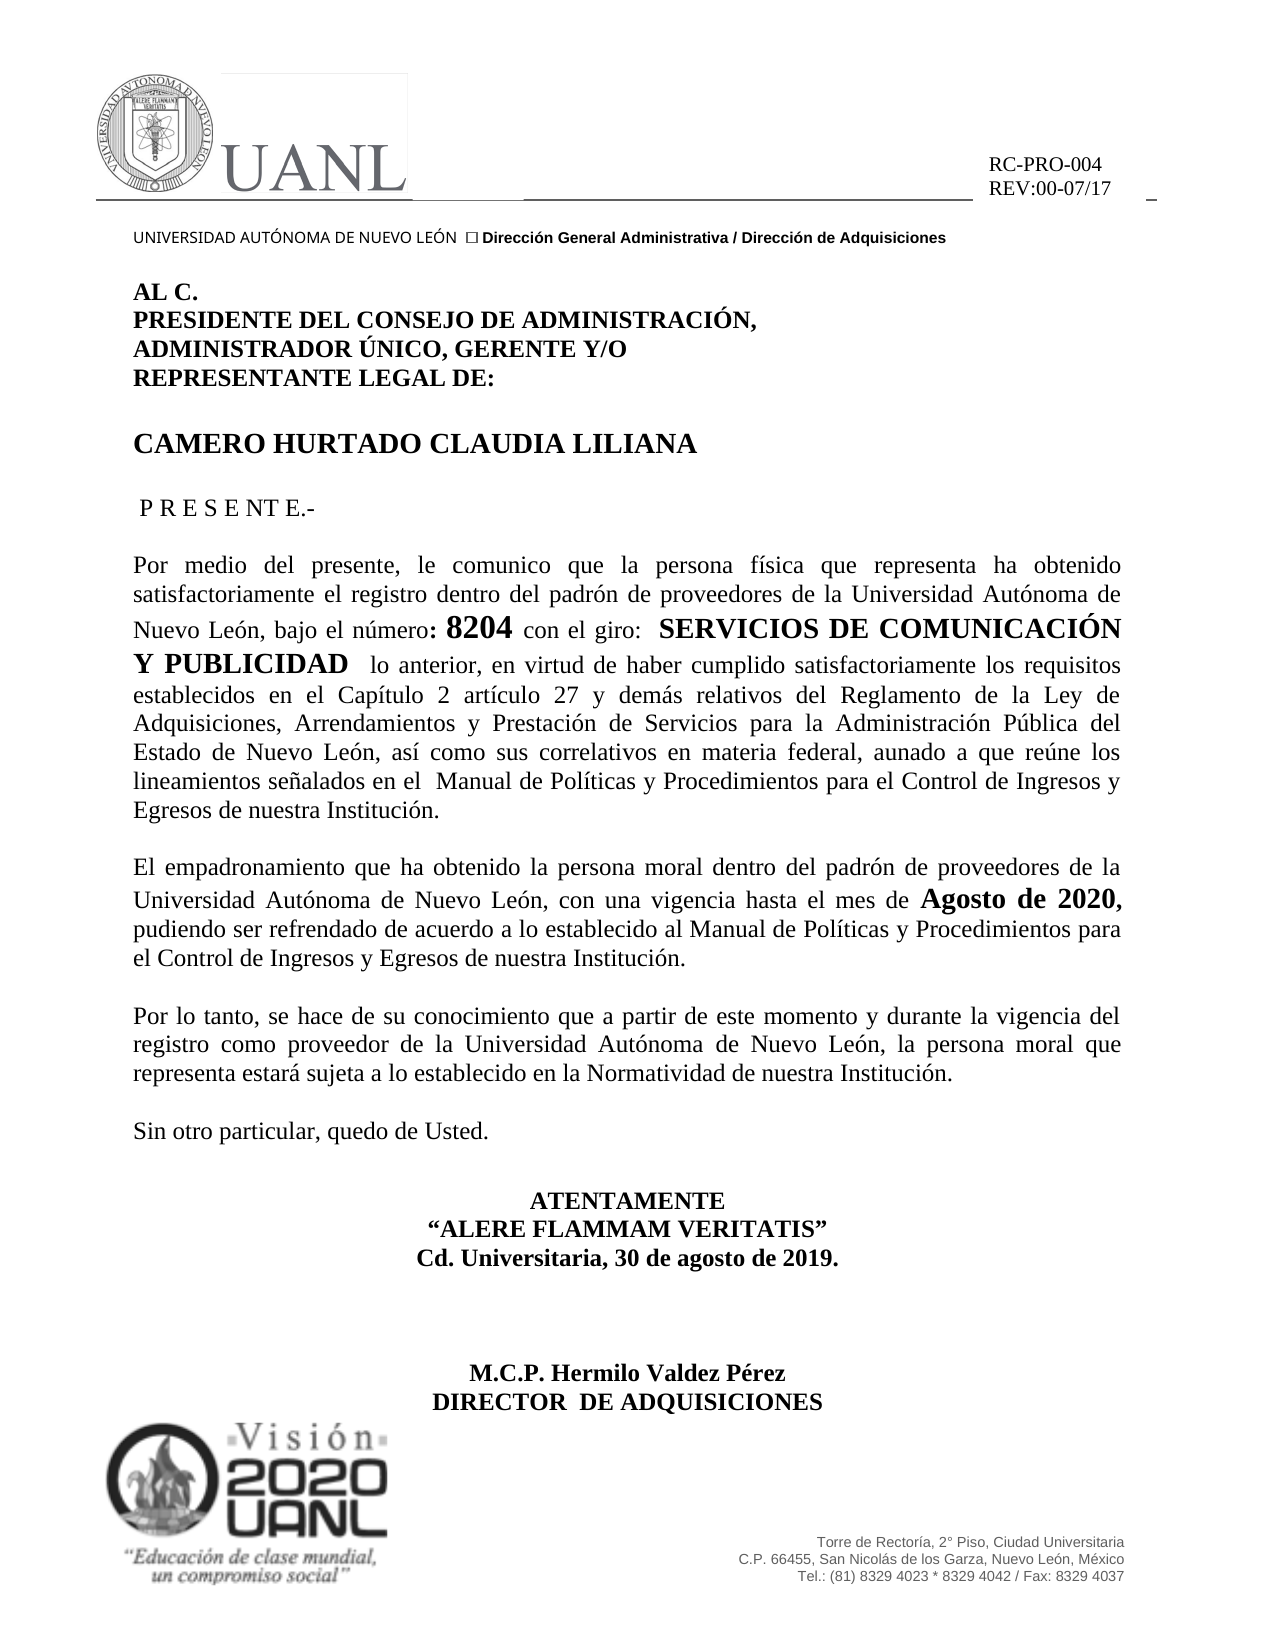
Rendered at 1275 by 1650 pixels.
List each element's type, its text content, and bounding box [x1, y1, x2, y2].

text CAMERO HURTADO CLAUDIA LILIANA [133, 426, 1122, 459]
text Por medio del presente, le comunico que la persona física que representa ha obtenido satisfactoriamente el registro dentro del padrón de proveedores de la Universidad Autónoma de Nuevo León, bajo el número: 8204 con el giro: SERVICIOS DE COMUNICACIÓN Y PUBLICIDAD lo anterior, en virtud de haber cumplido satisfactoriamente los requisitos establecidos en el Capítulo 2 artículo 27 y demás relativos del Reglamento de la Ley de Adquisiciones, Arrendamientos y Prestación de Servicios para la Administración Pública del Estado de Nuevo León, así como sus correlativos en materia federal, aunado a que reúne los lineamientos señalados en el Manual de Políticas y Procedimientos para el Control de Ingresos y Egresos de nuestra Institución. [133, 550, 1122, 823]
text ADMINISTRADOR ÚNICO, GERENTE Y/O [133, 334, 1122, 363]
text M.C.P. Hermilo Valdez Pérez [133, 1358, 1122, 1387]
subtitle Cd. Universitaria, 30 de agosto de 2019. [133, 1243, 1122, 1272]
text AL C. [133, 277, 1122, 305]
text PRESIDENTE DEL CONSEJO DE ADMINISTRACIÓN, [133, 305, 1122, 334]
text ATENTAMENTE [133, 1186, 1122, 1214]
text REPRESENTANTE LEGAL DE: [133, 363, 1122, 392]
text El empadronamiento que ha obtenido la persona moral dentro del padrón de proveedores de la Universidad Autónoma de Nuevo León, con una vigencia hasta el mes de Agosto de 2020, pudiendo ser refrendado de acuerdo a lo establecido al Manual de Políticas y Procedimientos para el Control de Ingresos y Egresos de nuestra Institución. [133, 852, 1122, 972]
text Por lo tanto, se hace de su conocimiento que a partir de este momento y durante la vigencia del registro como proveedor de de Nuevo León, la persona moral que representa estará sujeta a lo establecido en la Normatividad de nuestra Institución. [133, 1001, 1122, 1087]
text “ALERE FLAMMAM VERITATIS” [133, 1214, 1122, 1243]
text P R E S E NT E.- [133, 493, 1122, 522]
text DIRECTOR DE ADQUISICIONES [133, 1387, 1122, 1416]
text Sin otro particular, quedo de Usted. [133, 1116, 1122, 1144]
picture [95, 73, 408, 193]
